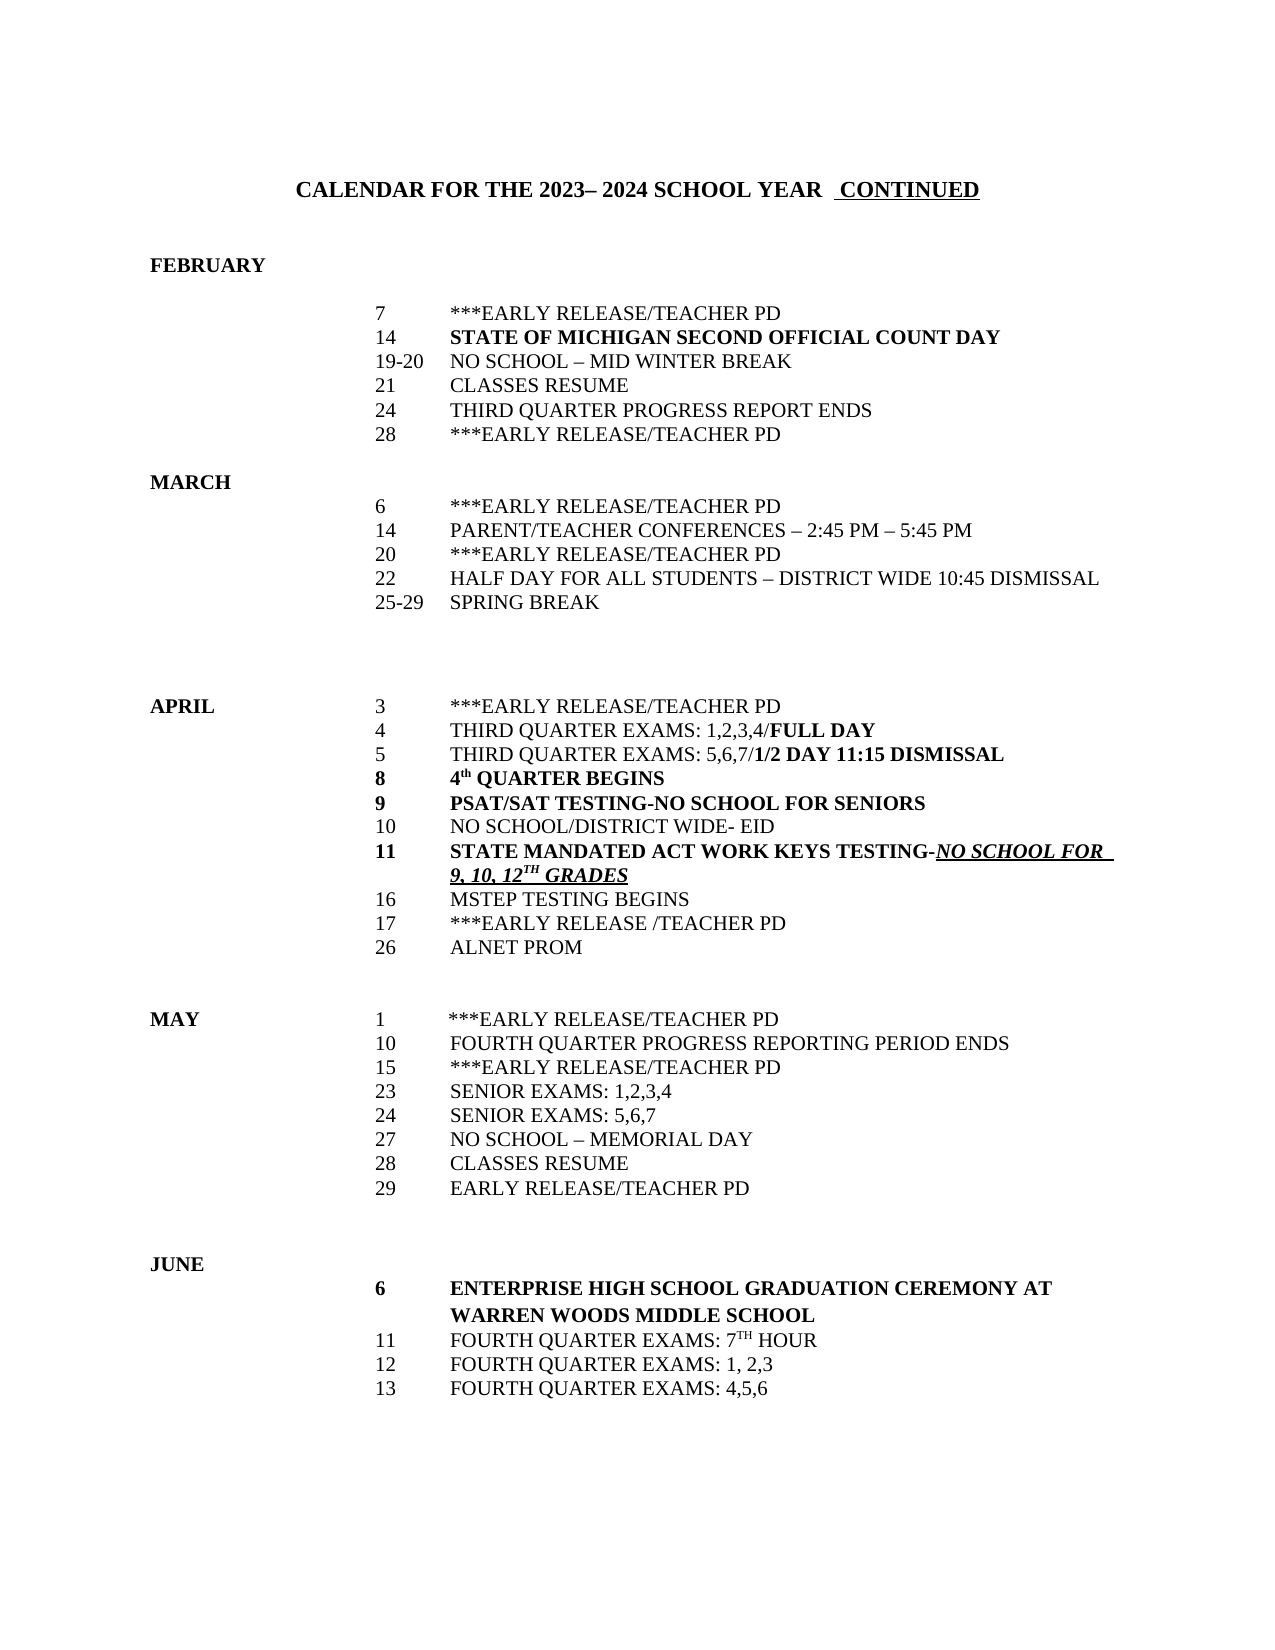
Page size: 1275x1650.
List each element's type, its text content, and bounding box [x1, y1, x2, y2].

text 22 HALF DAY FOR ALL STUDENTS – DISTRICT WIDE 10:45 DISMISSAL [375, 566, 1125, 590]
text 28 CLASSES RESUME [375, 1151, 1125, 1175]
text 8 4th QUARTER BEGINS [300, 766, 1125, 790]
text 5 THIRD QUARTER EXAMS: 5,6,7/1/2 DAY 11:15 DISMISSAL [300, 742, 1125, 766]
text 16 MSTEP TESTING BEGINS [375, 887, 1125, 911]
text 15 ***EARLY RELEASE/TEACHER PD [375, 1055, 1125, 1079]
text JUNE [150, 1252, 1125, 1276]
text CALENDAR FOR THE 2023– 2024 SCHOOL YEAR CONTINUED [150, 176, 1125, 203]
text 6 ***EARLY RELEASE/TEACHER PD [375, 494, 1125, 518]
text 29 EARLY RELEASE/TEACHER PD [375, 1175, 1125, 1199]
text 14 STATE OF MICHIGAN SECOND OFFICIAL COUNT DAY [150, 325, 1125, 349]
text 27 NO SCHOOL – MEMORIAL DAY [375, 1127, 1125, 1151]
text 23 SENIOR EXAMS: 1,2,3,4 [375, 1079, 1125, 1103]
text 20 ***EARLY RELEASE/TEACHER PD [375, 542, 1125, 566]
text 25-29 SPRING BREAK [375, 590, 1125, 614]
text 12 FOURTH QUARTER EXAMS: 1, 2,3 [375, 1352, 1125, 1376]
text 19-20 NO SCHOOL – MID WINTER BREAK [300, 349, 1125, 373]
text MARCH [150, 470, 1125, 494]
text 6 ENTERPRISE HIGH SCHOOL GRADUATION CEREMONY AT WARREN WOODS MIDDLE SCHOOL [375, 1276, 1125, 1328]
text 13 FOURTH QUARTER EXAMS: 4,5,6 [375, 1376, 1125, 1400]
text 10 NO SCHOOL/DISTRICT WIDE- EID [300, 814, 1125, 838]
text 14 PARENT/TEACHER CONFERENCES – 2:45 PM – 5:45 PM [150, 518, 1125, 542]
text FEBRUARY [150, 253, 1125, 277]
text 17 ***EARLY RELEASE /TEACHER PD [150, 911, 1125, 935]
text 9 PSAT/SAT TESTING-NO SCHOOL FOR SENIORS [300, 790, 1125, 814]
text 24 SENIOR EXAMS: 5,6,7 [375, 1103, 1125, 1127]
text 11 STATE MANDATED ACT WORK KEYS TESTING-NO SCHOOL FOR 9, 10, 12TH GRADES [375, 838, 1125, 887]
text 10 FOURTH QUARTER PROGRESS REPORTING PERIOD ENDS [375, 1031, 1125, 1055]
text 11 FOURTH QUARTER EXAMS: 7TH HOUR [150, 1328, 1125, 1352]
text 28 ***EARLY RELEASE/TEACHER PD [375, 422, 1125, 446]
text MAY 1 ***EARLY RELEASE/TEACHER PD [150, 1007, 1125, 1031]
text APRIL 3 ***EARLY RELEASE/TEACHER PD [150, 694, 1125, 718]
text 4 THIRD QUARTER EXAMS: 1,2,3,4/FULL DAY [375, 718, 1125, 742]
text 21 CLASSES RESUME [375, 373, 1125, 397]
text 26 ALNET PROM [150, 935, 1125, 959]
text 7 ***EARLY RELEASE/TEACHER PD [300, 301, 1125, 325]
text 24 THIRD QUARTER PROGRESS REPORT ENDS [375, 397, 1125, 422]
